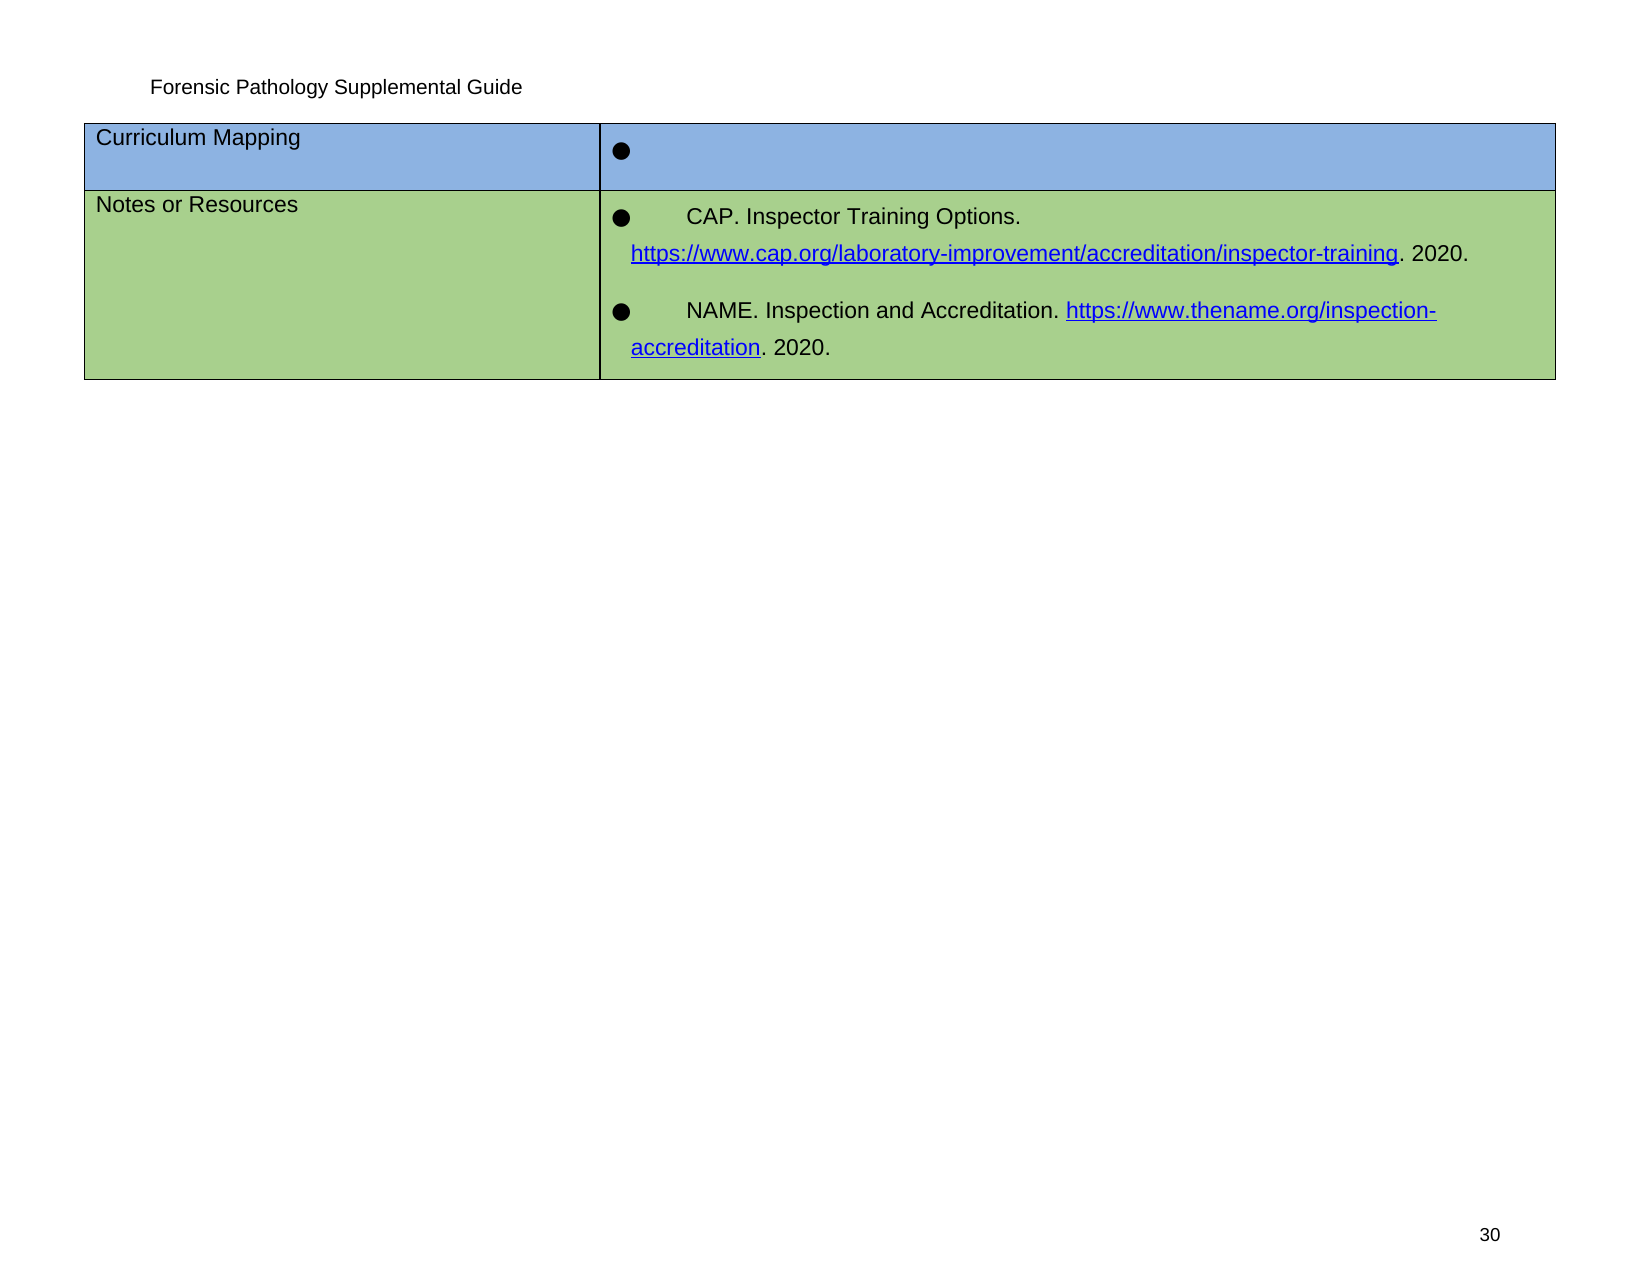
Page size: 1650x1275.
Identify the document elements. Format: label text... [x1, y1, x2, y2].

table_cell CAP. Inspector Training Options. https://www.cap.org/laboratory-improvement/accreditation/inspector-training. 2020. NAME. Inspection and Accreditation. https://www.thename.org/inspection-accreditation. 2020. [601, 191, 1555, 379]
table_cell Notes or Resources [85, 191, 599, 379]
table_cell Curriculum Mapping [85, 124, 599, 190]
table_cell [601, 124, 1555, 190]
